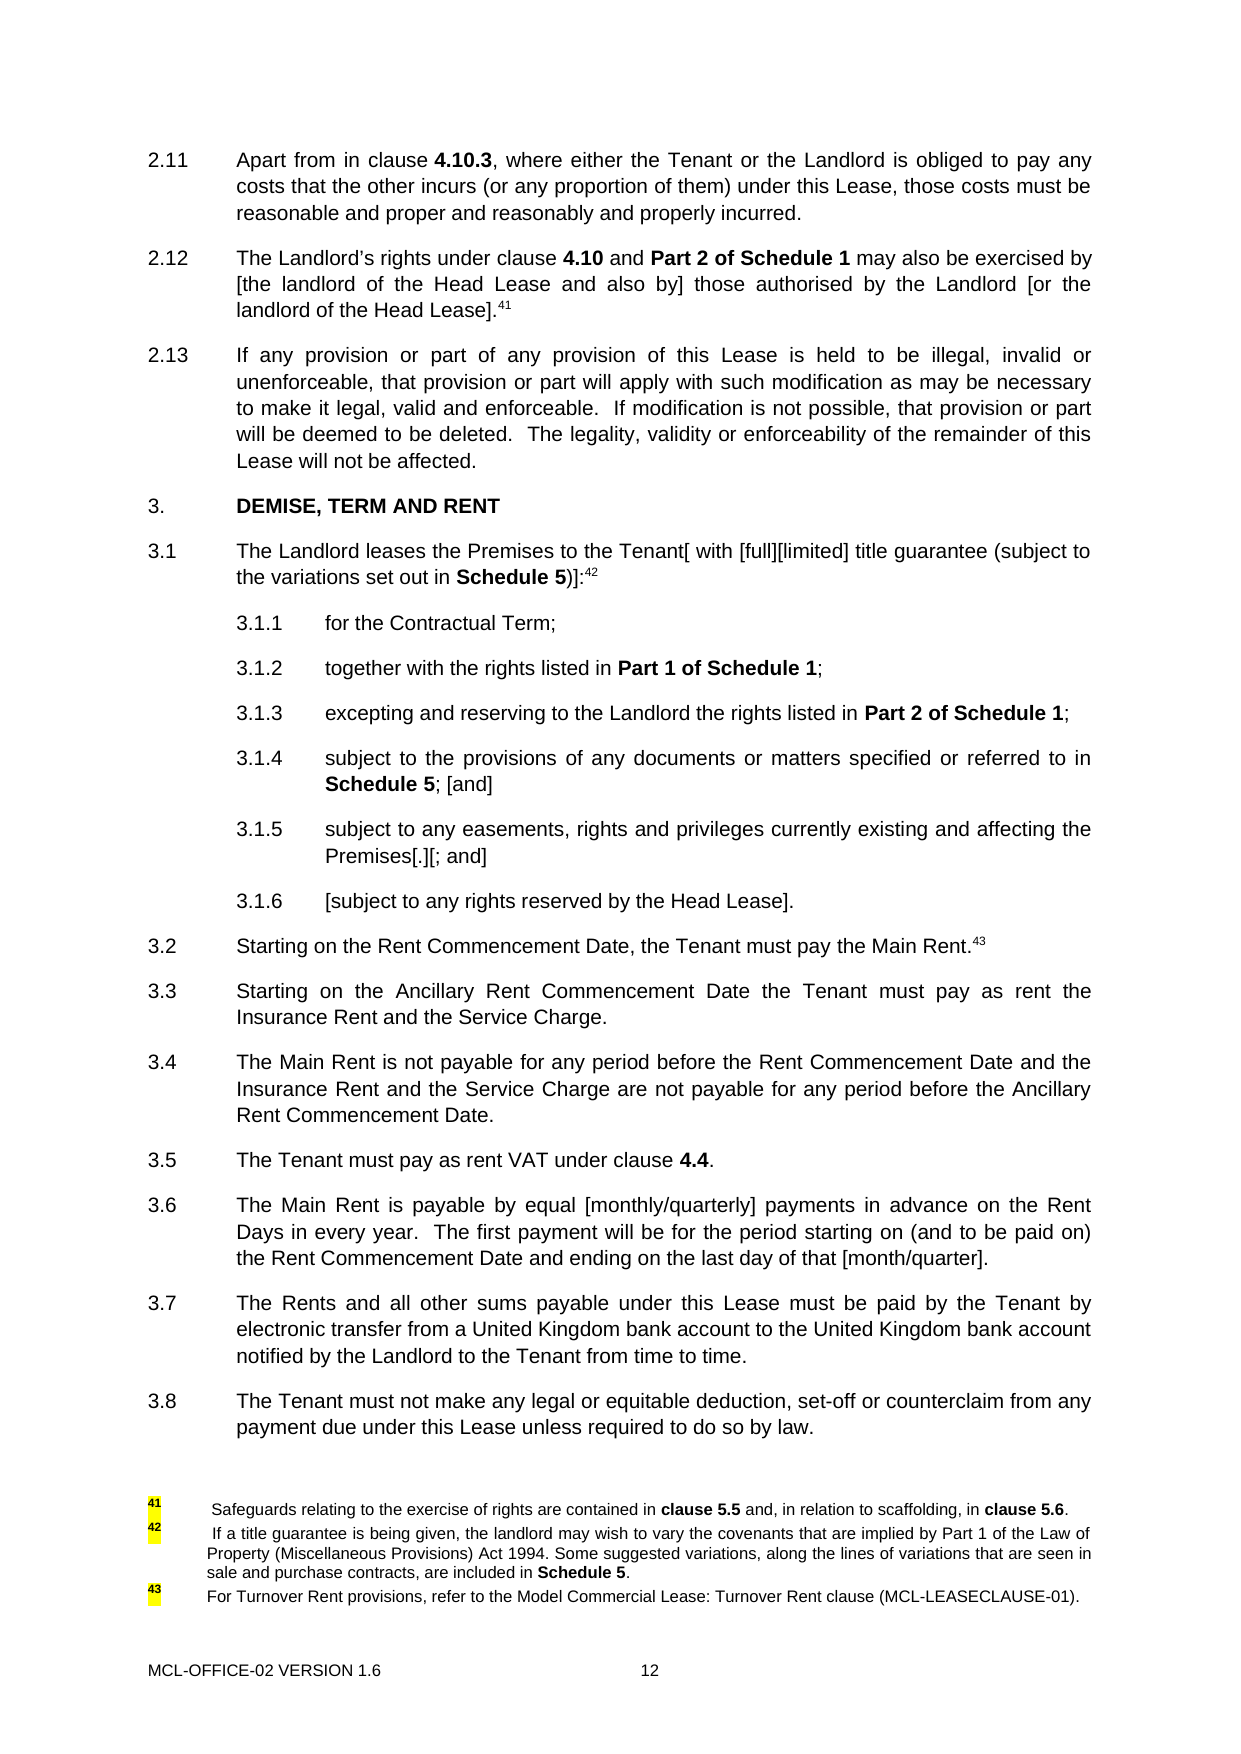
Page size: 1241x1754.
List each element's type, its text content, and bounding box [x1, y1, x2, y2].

subtitle Starting on the Rent Commencement Date, the Tenant must pay the Main Rent. [148, 934, 1093, 958]
subtitle [subject to any rights reserved by the Head Lease]. [236, 888, 1093, 912]
subtitle The Landlord leases the Premises to the Tenant[ with [full][limited] title guarantee (subject to the variations set out in Schedule 5)]: [148, 539, 1093, 589]
subtitle The Landlord’s rights under clause 4.10 and Part 2 of Schedule 1 may also be exercised by [the landlord of the Head Lease and also by] those authorised by the Landlord [or the landlord of the Head Lease]. [148, 245, 1093, 322]
subtitle Apart from in clause 4.10.3, where either the Tenant or the Landlord is obliged to pay any costs that the other incurs (or any proportion of them) under this Lease, those costs must be reasonable and proper and reasonably and properly incurred. [148, 148, 1093, 224]
subtitle The Rents and all other sums payable under this Lease must be paid by the Tenant by electronic transfer from a United Kingdom bank account to the United Kingdom bank account notified by the Landlord to the Tenant from time to time. [148, 1291, 1093, 1368]
subtitle The Main Rent is not payable for any period before the Rent Commencement Date and the Insurance Rent and the Service Charge are not payable for any period before the Ancillary Rent Commencement Date. [148, 1050, 1093, 1127]
subtitle If any provision or part of any provision of this Lease is held to be illegal, invalid or unenforceable, that provision or part will apply with such modification as may be necessary to make it legal, valid and enforceable. If modification is not possible, that provision or part will be deemed to be deleted. The legality, validity or enforceability of the remainder of this Lease will not be affected. [148, 343, 1093, 473]
subtitle The Main Rent is payable by equal [monthly/quarterly] payments in advance on the Rent Days in every year. The first payment will be for the period starting on (and to be paid on) the Rent Commencement Date and ending on the last day of that [month/quarter]. [148, 1193, 1093, 1270]
subtitle excepting and reserving to the Landlord the rights listed in Part 2 of Schedule 1; [236, 701, 1093, 724]
subtitle subject to any easements, rights and privileges currently existing and affecting the Premises[.][; and] [236, 817, 1093, 867]
subtitle The Tenant must pay as rent VAT under clause 4.4. [148, 1148, 1093, 1172]
subtitle Starting on the Ancillary Rent Commencement Date the Tenant must pay as rent the Insurance Rent and the Service Charge. [148, 979, 1093, 1029]
subtitle subject to the provisions of any documents or matters specified or referred to in Schedule 5; [and] [236, 746, 1093, 796]
subtitle for the Contractual Term; [236, 610, 1093, 634]
subtitle The Tenant must not make any legal or equitable deduction, set-off or counterclaim from any payment due under this Lease unless required to do so by law. [148, 1389, 1093, 1439]
subtitle DEMISE, TERM AND RENT [148, 494, 1093, 518]
subtitle together with the rights listed in Part 1 of Schedule 1; [236, 655, 1093, 679]
